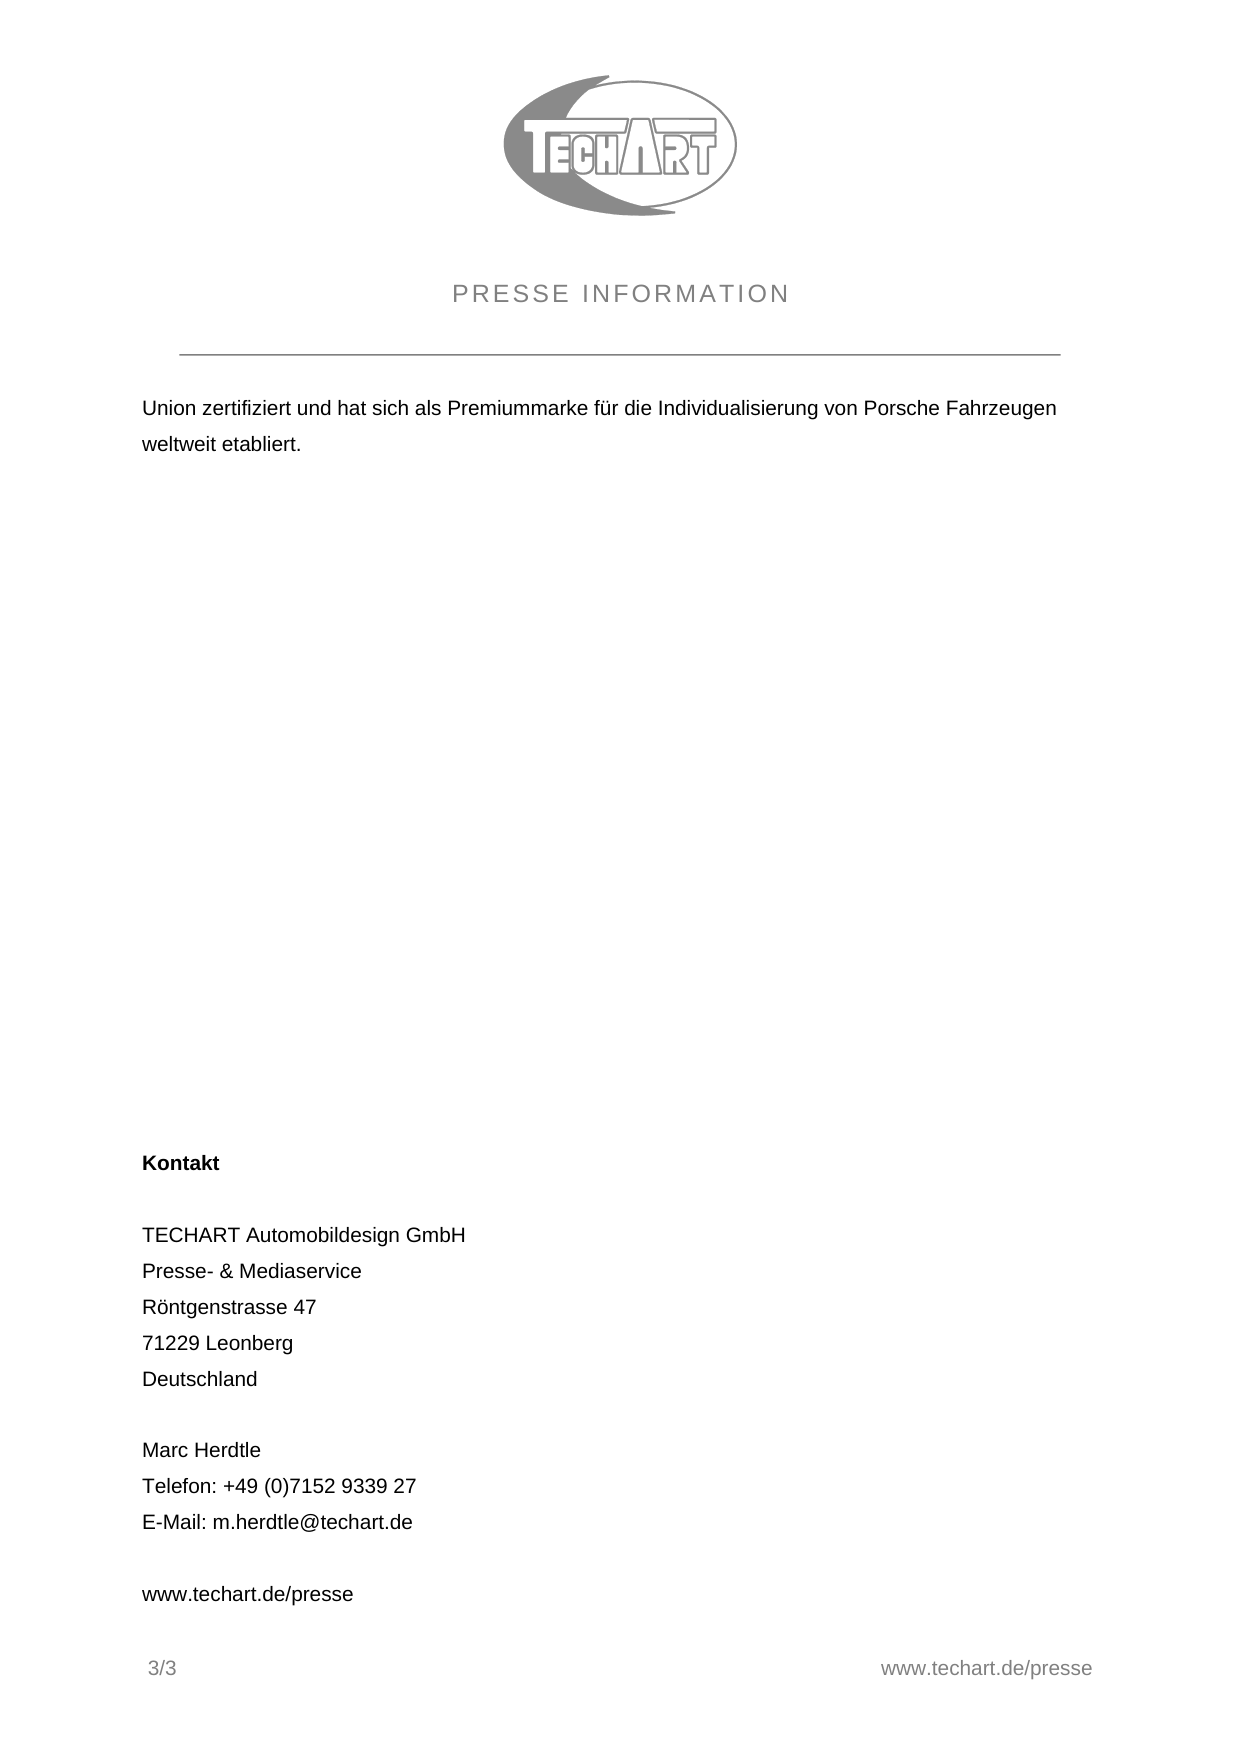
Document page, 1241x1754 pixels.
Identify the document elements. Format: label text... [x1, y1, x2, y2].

text E-Mail: m.herdtle@techart.de [142, 1510, 1098, 1534]
text Kontakt [142, 1151, 1098, 1175]
text Röntgenstrasse 47 71229 Leonberg Deutschland [142, 1294, 1098, 1390]
text TECHART Automobildesign GmbH Presse- & Mediaservice [142, 1223, 1098, 1282]
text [142, 396, 1098, 456]
text Telefon: +49 (0)7152 9339 27 [142, 1474, 1098, 1498]
text Marc Herdtle [142, 1438, 1098, 1462]
text www.techart.de/presse [142, 1582, 1098, 1606]
